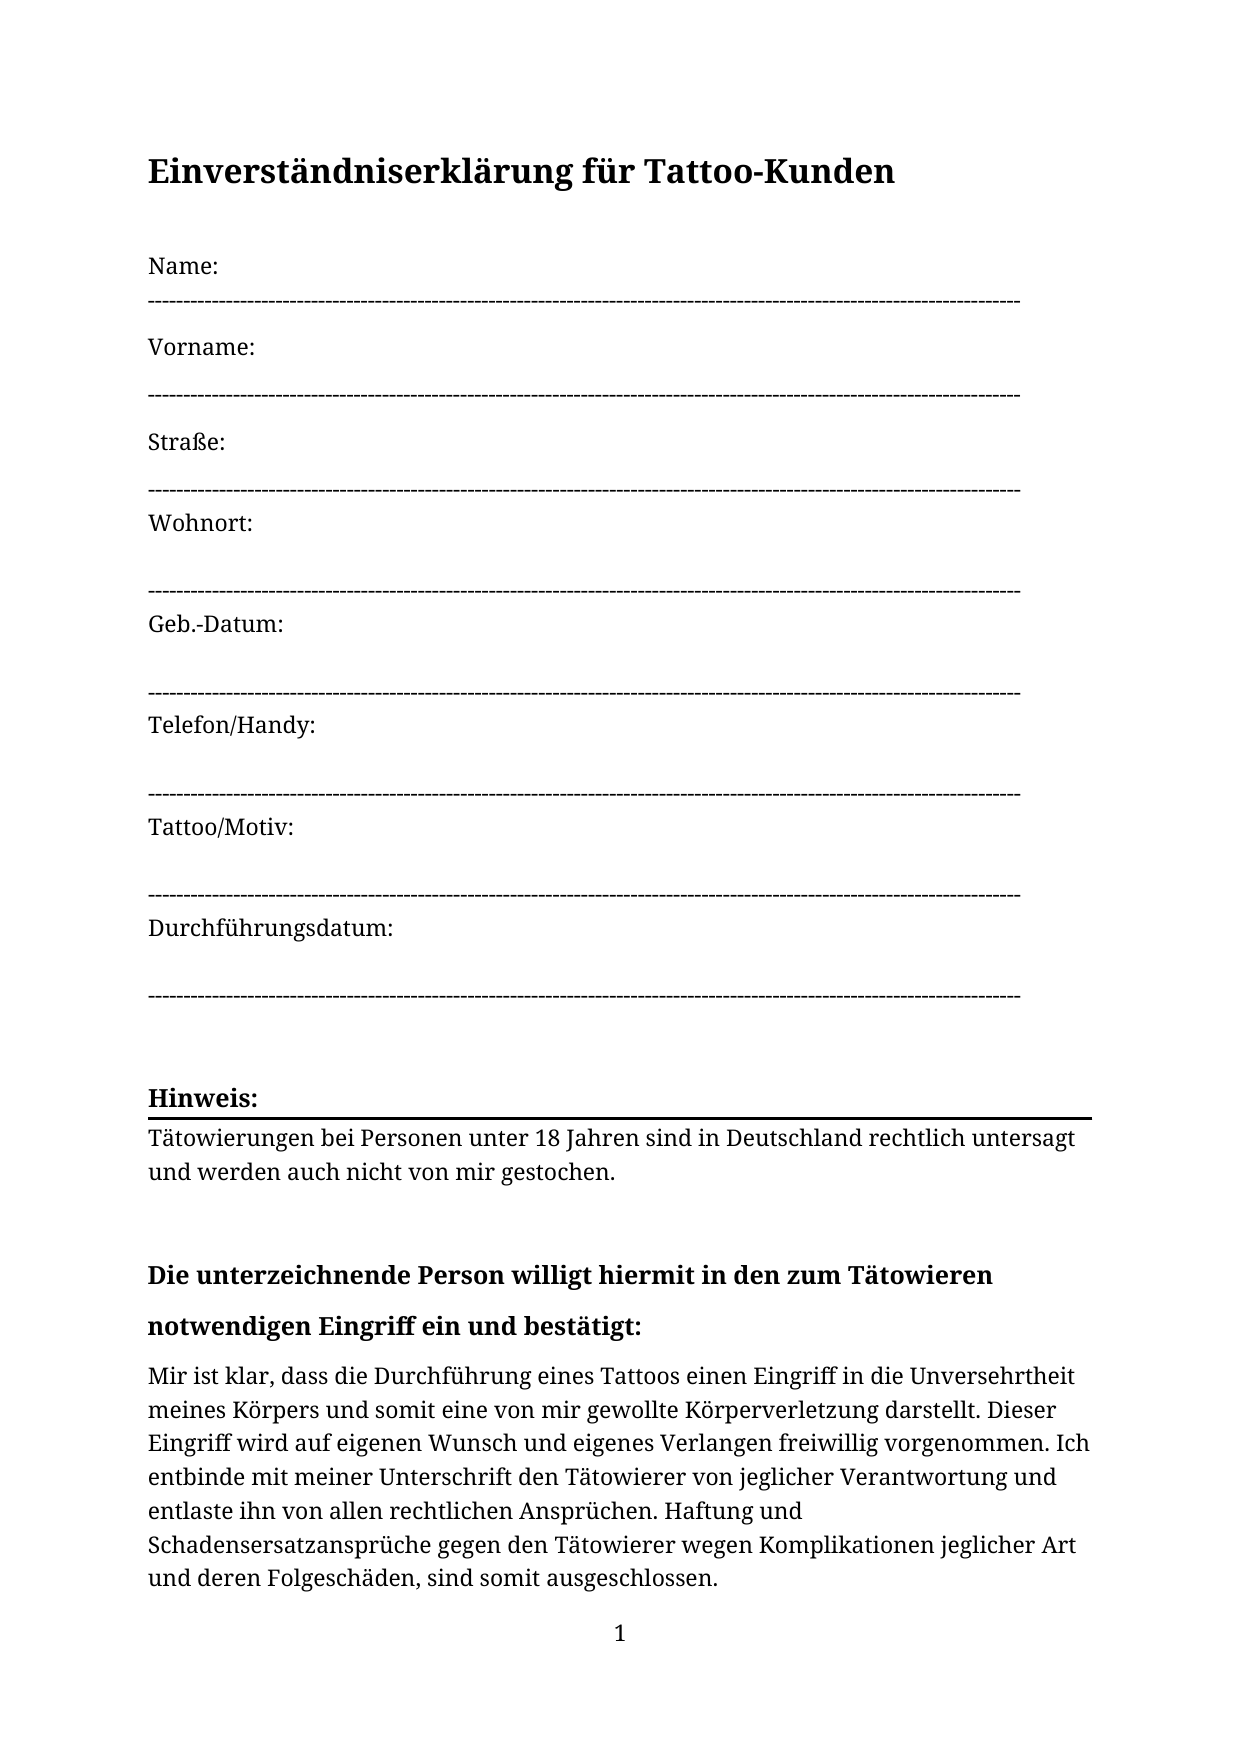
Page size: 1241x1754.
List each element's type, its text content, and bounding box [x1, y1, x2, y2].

text --------------------------------------------------------------------------------------------------------------------------- [148, 378, 1092, 409]
text Vorname: [148, 331, 1092, 362]
text Telefon/Handy: [148, 709, 1092, 740]
text --------------------------------------------------------------------------------------------------------------------------- [148, 284, 1092, 315]
text --------------------------------------------------------------------------------------------------------------------------- [148, 878, 1092, 909]
text Geb.-Datum: [148, 608, 1092, 639]
text --------------------------------------------------------------------------------------------------------------------------- [148, 675, 1092, 707]
text --------------------------------------------------------------------------------------------------------------------------- [148, 473, 1092, 504]
text Die unterzeichnende Person willigt hiermit in den zum Tätowieren notwendigen Eingriff ein und bestätigt: [147, 1257, 1092, 1342]
text Name: [148, 250, 1092, 281]
text Einverständniserklärung für Tattoo-Kunden [148, 148, 1092, 193]
text Tattoo/Motiv: [148, 810, 1092, 842]
text Wohnort: [148, 507, 1092, 538]
text Mir ist klar, dass die Durchführung eines Tattoos einen Eingriff in die Unversehrtheit meines Körpers und somit eine von mir gewollte Körperverletzung darstellt. Dieser Eingriff wird auf eigenen Wunsch und eigenes Verlangen freiwillig vorgenommen. Ich entbinde mit meiner Unterschrift den Tätowierer von jeglicher Verantwortung und entlaste ihn von allen rechtlichen Ansprüchen. Haftung und Schadensersatzansprüche gegen den Tätowierer wegen Komplikationen jeglicher Art und deren Folgeschäden, sind somit ausgeschlossen. [148, 1360, 1092, 1594]
text Straße: [148, 426, 1092, 457]
text Hinweis: [148, 1080, 1092, 1117]
text --------------------------------------------------------------------------------------------------------------------------- [148, 979, 1092, 1010]
text Tätowierungen bei Personen unter 18 Jahren sind in Deutschland rechtlich untersagt und werden auch nicht von mir gestochen. [148, 1122, 1092, 1187]
text --------------------------------------------------------------------------------------------------------------------------- [148, 777, 1092, 808]
text --------------------------------------------------------------------------------------------------------------------------- [148, 574, 1092, 605]
text Durchführungsdatum: [148, 912, 1092, 943]
